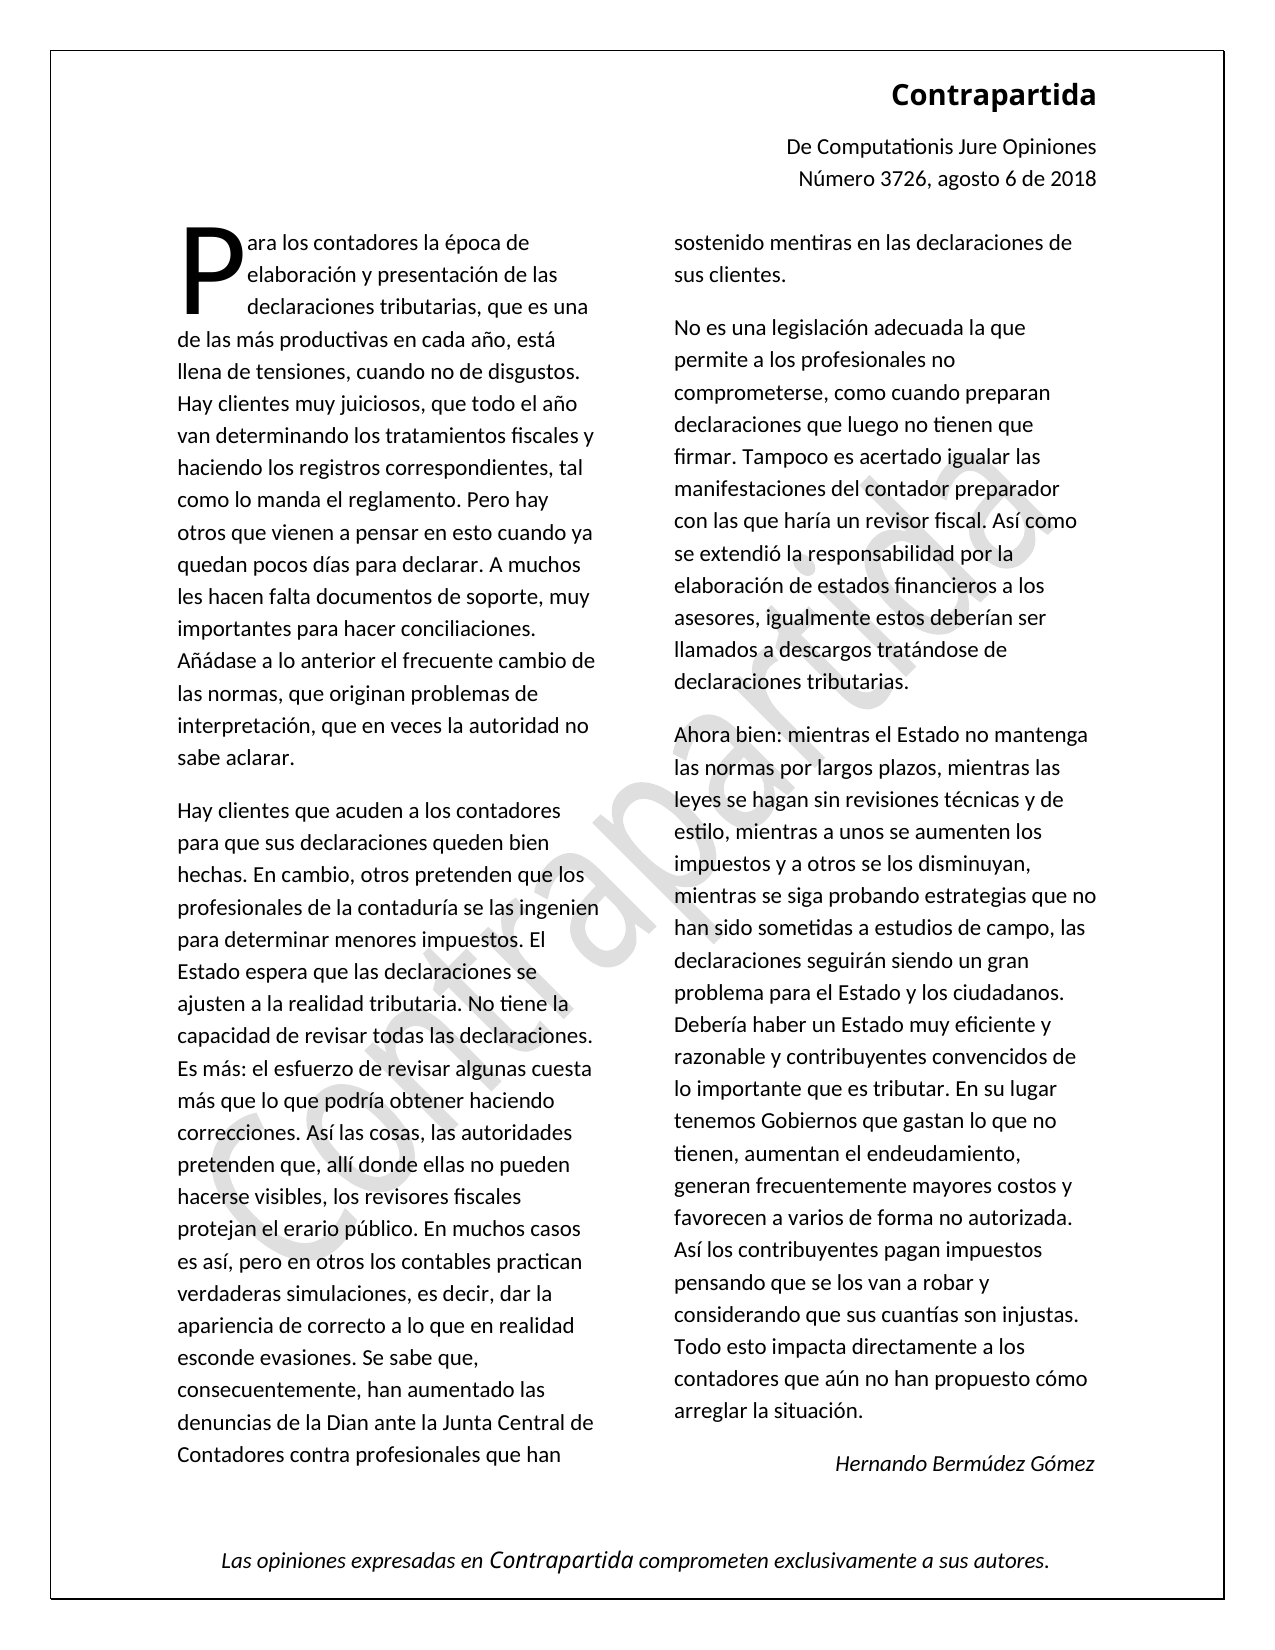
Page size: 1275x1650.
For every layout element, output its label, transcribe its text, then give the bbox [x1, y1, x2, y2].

text Hernando Bermúdez Gómez [674, 1449, 1097, 1477]
text ara los contadores la época de elaboración y presentación de las declaraciones tributarias, que es una de las más productivas en cada año, está llena de tensiones, cuando no de disgustos. Hay clientes muy juiciosos, que todo el año van determinando los tratamientos fiscales y haciendo los registros correspondientes, tal como lo manda el reglamento. Pero hay otros que vienen a pensar en esto cuando ya quedan pocos días para declarar. A muchos les hacen falta documentos de soporte, muy importantes para hacer conciliaciones. Añádase a lo anterior el frecuente cambio de las normas, que originan problemas de interpretación, que en veces la autoridad no sabe aclarar. [177, 228, 600, 771]
text No es una legislación adecuada la que permite a los profesionales no comprometerse, como cuando preparan declaraciones que luego no tienen que firmar. Tampoco es acertado igualar las manifestaciones del contador preparador con las que haría un revisor fiscal. Así como se extendió la responsabilidad por la elaboración de estados financieros a los asesores, igualmente estos deberían ser llamados a descargos tratándose de declaraciones tributarias. [674, 313, 1097, 695]
text Ahora bien: mientras el Estado no mantenga las normas por largos plazos, mientras las leyes se hagan sin revisiones técnicas y de estilo, mientras a unos se aumenten los impuestos y a otros se los disminuyan, mientras se siga probando estrategias que no han sido sometidas a estudios de campo, las declaraciones seguirán siendo un gran problema para el Estado y los ciudadanos. Debería haber un Estado muy eficiente y razonable y contribuyentes convencidos de lo importante que es tributar. En su lugar tenemos Gobiernos que gastan lo que no tienen, aumentan el endeudamiento, generan frecuentemente mayores costos y favorecen a varios de forma no autorizada. Así los contribuyentes pagan impuestos pensando que se los van a robar y considerando que sus cuantías son injustas. Todo esto impacta directamente a los contadores que aún no han propuesto cómo arreglar la situación. [674, 720, 1097, 1424]
text Hay clientes que acuden a los contadores para que sus declaraciones queden bien hechas. En cambio, otros pretenden que los profesionales de la contaduría se las ingenien para determinar menores impuestos. El Estado espera que las declaraciones se ajusten a la realidad tributaria. No tiene la capacidad de revisar todas las declaraciones. Es más: el esfuerzo de revisar algunas cuesta más que lo que podría obtener haciendo correcciones. Así las cosas, las autoridades pretenden que, allí donde ellas no pueden hacerse visibles, los revisores fiscales protejan el erario público. En muchos casos es así, pero en otros los contables practican verdaderas simulaciones, es decir, dar la apariencia de correcto a lo que en realidad esconde evasiones. Se sabe que, consecuentemente, han aumentado las denuncias de la Dian ante la Junta Central de Contadores contra profesionales que han sostenido mentiras en las declaraciones de sus clientes. [177, 796, 600, 1468]
